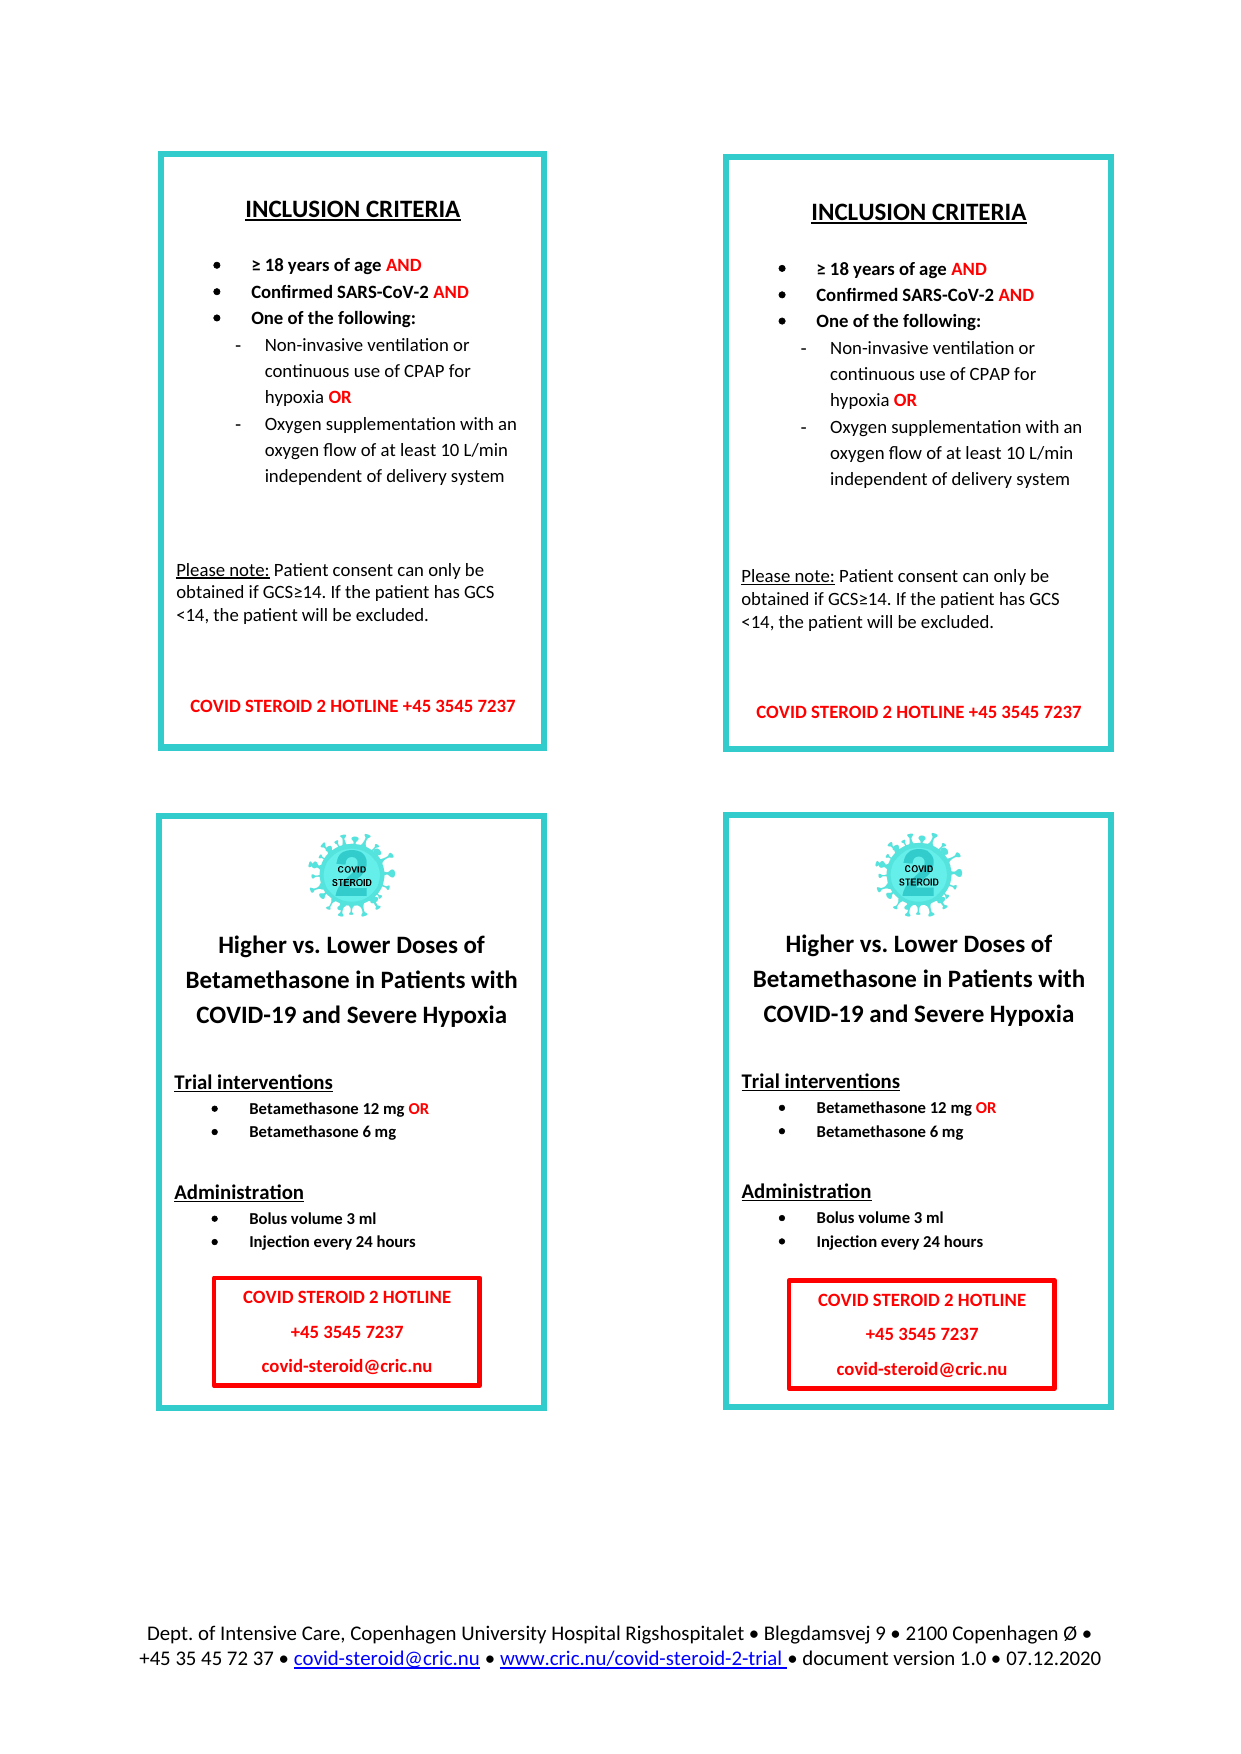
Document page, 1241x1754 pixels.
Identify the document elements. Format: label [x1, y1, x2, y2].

picture [864, 822, 974, 925]
picture [297, 823, 407, 925]
